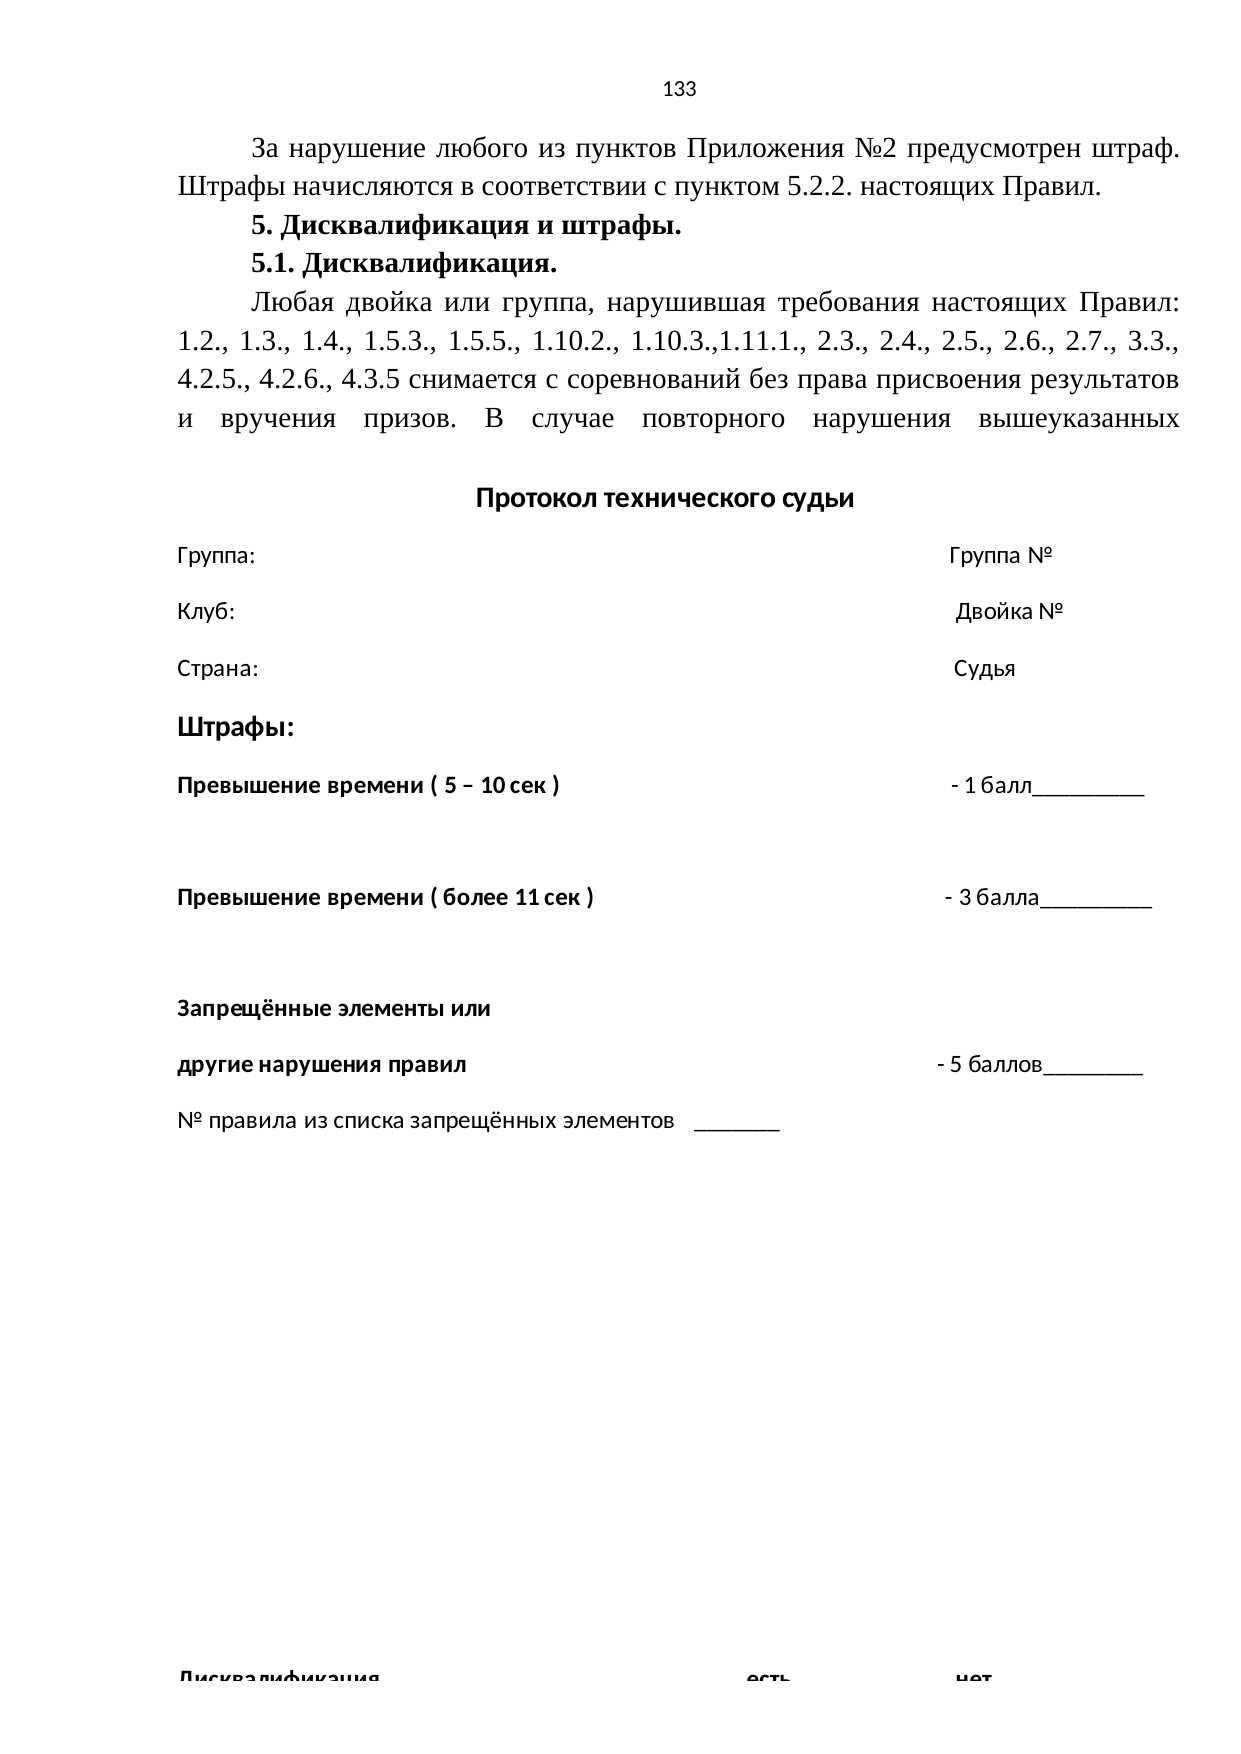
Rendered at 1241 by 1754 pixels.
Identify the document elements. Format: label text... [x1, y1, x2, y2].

text Любая двойка или группа, нарушившая требования настоящих Правил: 1.2., 1.3., 1.4., 1.5.3., 1.5.5., 1.10.2., 1.10.3.,1.11.1., 2.3., 2.4., 2.5., 2.6., 2.7., 3.3., 4.2.5., 4.2.6., 4.3.5 снимается с соревнований без права присвоения результатов и вручения призов. В случае повторного нарушения вышеуказанных требований или нарушения двух или более из вышеуказанных требований двойка или группа дисквалифицируется на текущий и следующий спортивный сезон. [177, 284, 1181, 433]
text 5. Дисквалификация и штрафы. [177, 207, 1181, 241]
text За нарушение любого из пунктов Приложения №2 предусмотрен штраф. Штрафы начисляются в соответствии с пунктом 5.2.2. настоящих Правил. [177, 130, 1181, 202]
text 5.1. Дисквалификация. [177, 246, 1181, 279]
